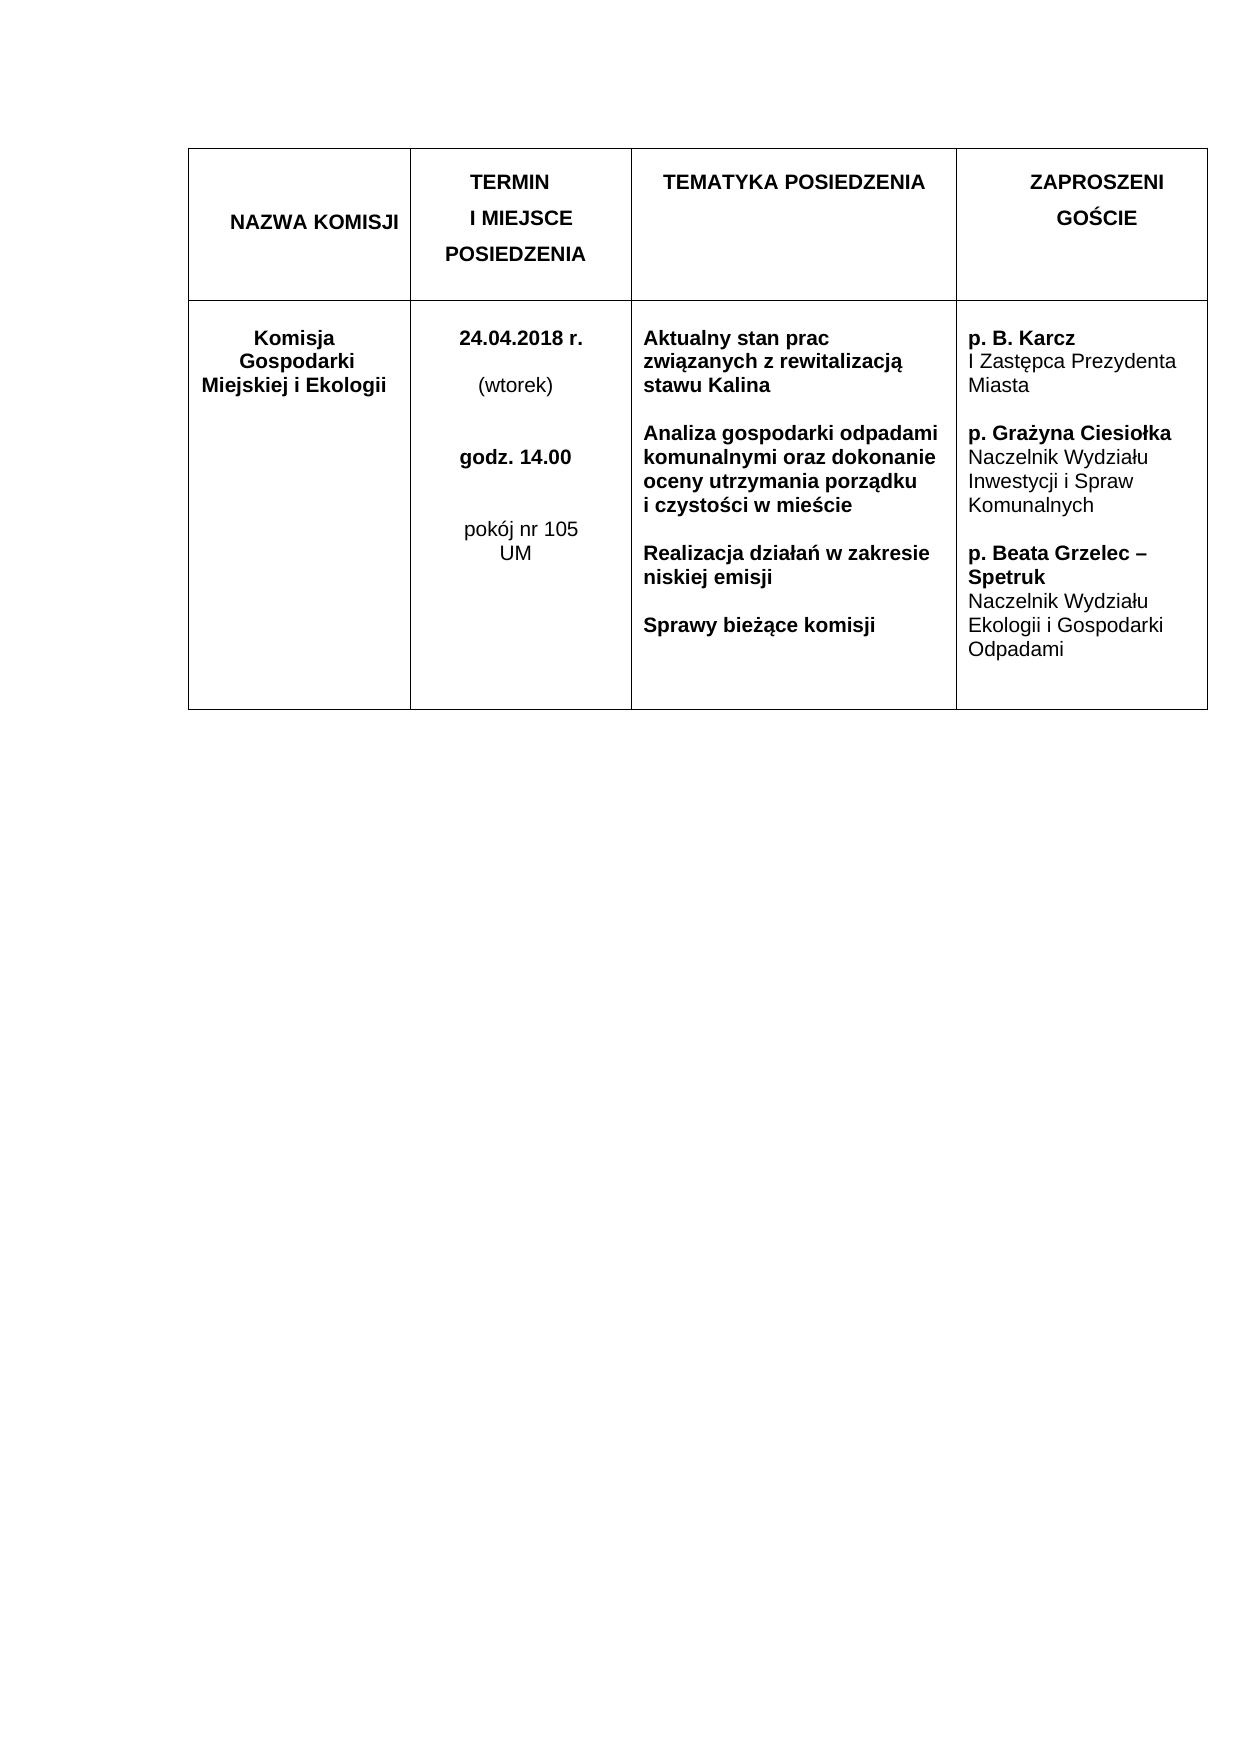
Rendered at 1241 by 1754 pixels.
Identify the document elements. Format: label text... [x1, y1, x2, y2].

table_cell p. B. Karcz I Zastępca Prezydenta Miasta p. Grażyna Ciesiołka Naczelnik Wydziału Inwestycji i Spraw Komunalnych p. Beata Grzelec – Spetruk Naczelnik Wydziału Ekologii i Gospodarki Odpadami [957, 301, 1207, 709]
table_cell 24.04.2018 r. (wtorek) godz. 14.00 pokój nr 105 UM [411, 301, 631, 709]
table_cell Komisja Gospodarki Miejskiej i Ekologii [189, 301, 410, 709]
table_header TEMATYKA POSIEDZENIA [632, 149, 956, 300]
table_header ZAPROSZENI GOŚCIE [957, 149, 1207, 300]
table_header TERMIN I MIEJSCE POSIEDZENIA [411, 149, 631, 300]
table_header NAZWA KOMISJI [189, 149, 410, 300]
table_cell Aktualny stan prac związanych z rewitalizacją stawu Kalina Analiza gospodarki odpadami komunalnymi oraz dokonanie oceny utrzymania porządku i czystości w mieście Realizacja działań w zakresie niskiej emisji Sprawy bieżące komisji [632, 301, 956, 709]
